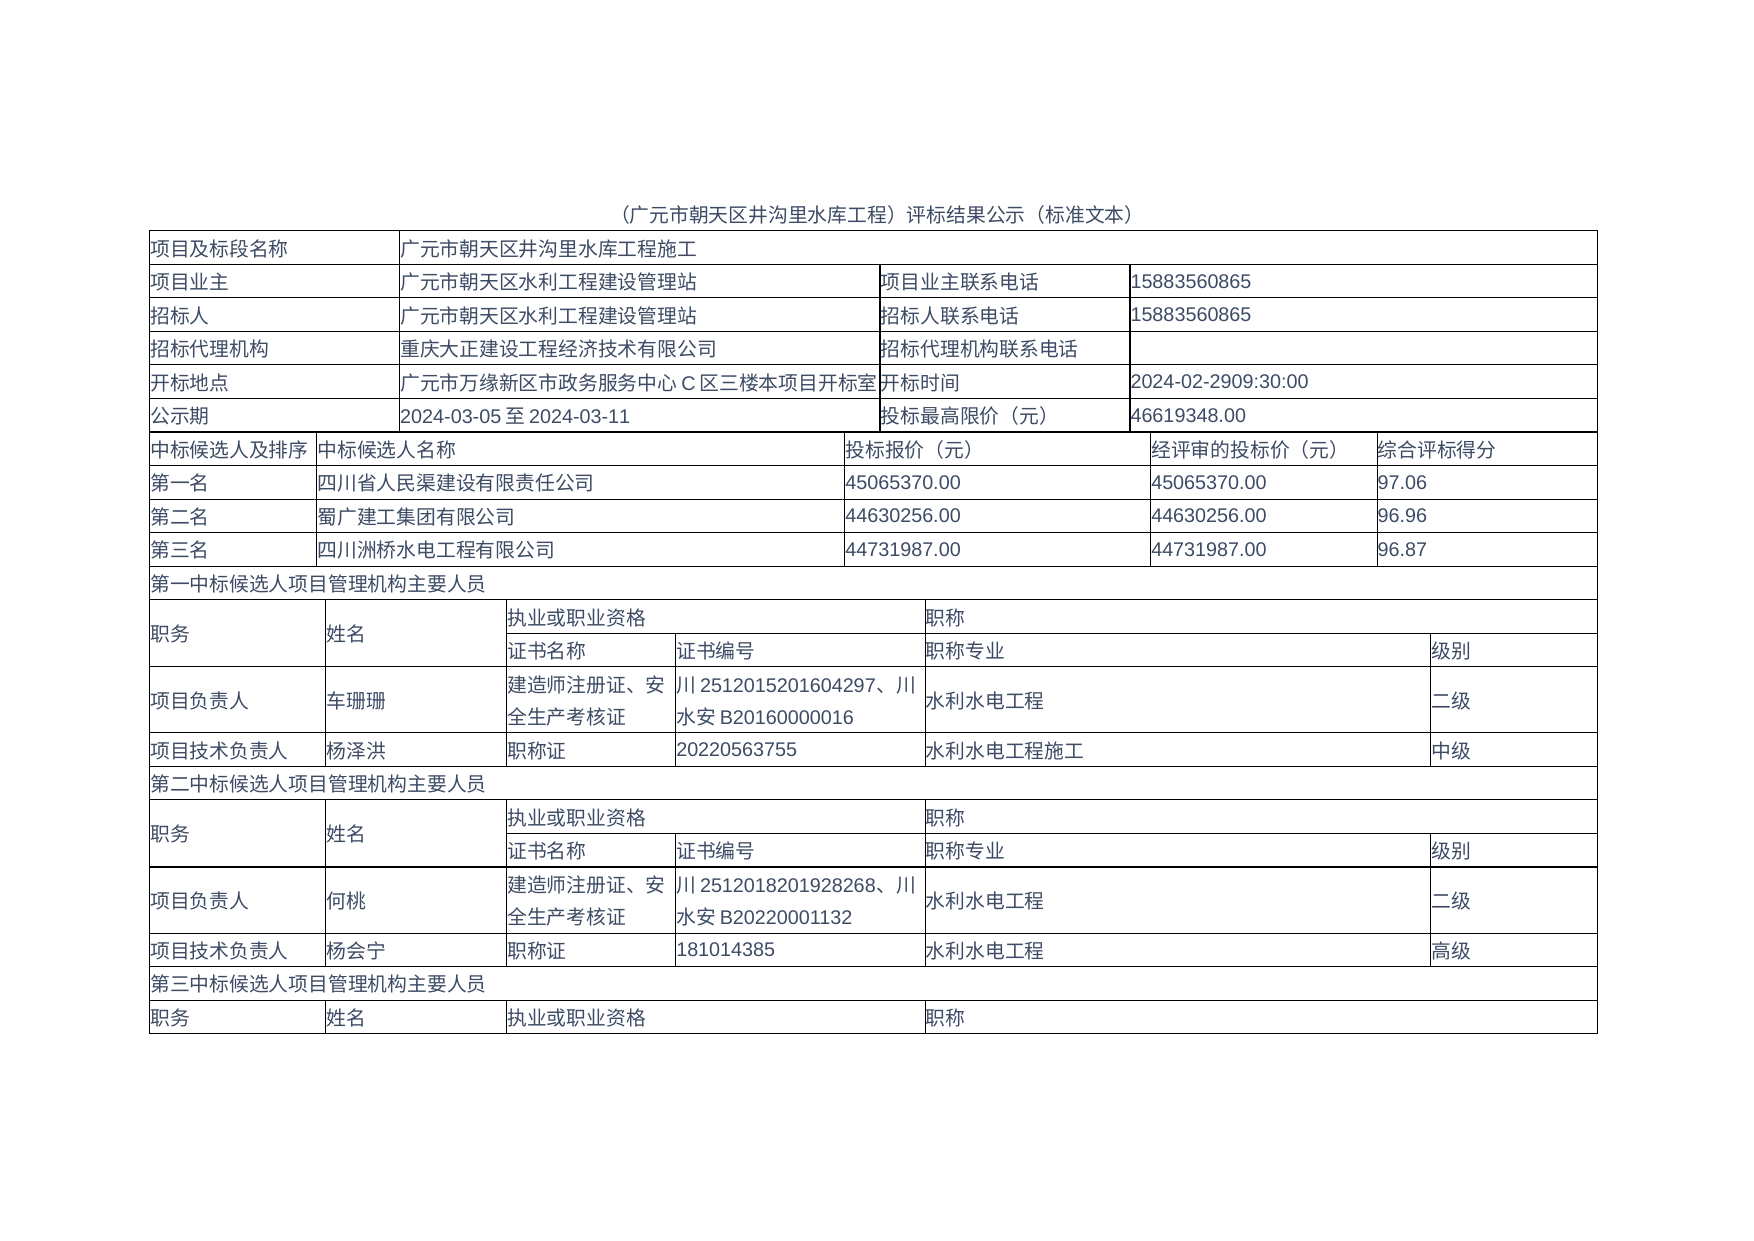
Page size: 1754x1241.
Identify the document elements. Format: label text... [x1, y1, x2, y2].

table_cell 证书名称 [507, 834, 675, 866]
table_cell 建造师注册证、安全生产考核证 [507, 868, 675, 932]
table_cell 181014385 [676, 934, 925, 966]
text （广元市朝天区井沟里水库工程）评标结果公示（标准文本） [150, 198, 1604, 230]
table_cell 水利水电工程 [926, 868, 1430, 932]
table_header 广元市朝天区井沟里水库工程施工 [400, 231, 1597, 264]
table_cell 44630256.00 [845, 500, 1150, 532]
table_cell 项目业主 [150, 265, 399, 297]
table_cell 职称专业 [926, 834, 1430, 866]
table_cell 招标人联系电话 [881, 298, 1129, 331]
table_cell 执业或职业资格 [507, 600, 925, 633]
table_cell 川2512015201604297、川水安B20160000016 [676, 667, 925, 732]
table_header 项目及标段名称 [150, 231, 399, 264]
table_cell 45065370.00 [1151, 466, 1377, 498]
table_cell 姓名 [326, 1001, 506, 1033]
table_cell 杨泽洪 [326, 733, 506, 766]
table_cell 投标报价（元） [845, 433, 1150, 465]
table_cell 招标人 [150, 298, 399, 331]
table_cell 44731987.00 [1151, 533, 1377, 566]
table_cell 经评审的投标价（元） [1151, 433, 1377, 465]
table_cell 职称 [926, 800, 1597, 833]
table_cell 96.87 [1378, 533, 1597, 566]
table_cell 广元市朝天区水利工程建设管理站 [400, 265, 879, 297]
table_cell 广元市万缘新区市政务服务中心C区三楼本项目开标室 [400, 365, 879, 398]
table_cell 投标最高限价（元） [881, 399, 1129, 431]
table_cell 2024-03-05至2024-03-11 [400, 399, 879, 431]
table_cell 职务 [150, 600, 325, 666]
table_cell 职称专业 [926, 634, 1430, 666]
table_cell 项目负责人 [150, 667, 325, 732]
table_cell 水利水电工程 [926, 934, 1430, 966]
table_cell 15883560865 [1131, 265, 1597, 297]
table_cell 二级 [1431, 667, 1597, 732]
table_cell 96.96 [1378, 500, 1597, 532]
table_cell 公示期 [150, 399, 399, 431]
table_cell 第一名 [150, 466, 316, 498]
table_cell 级别 [1431, 834, 1597, 866]
table_cell 第一中标候选人项目管理机构主要人员 [150, 567, 1597, 599]
table_cell 职务 [150, 800, 325, 866]
table_cell 招标代理机构联系电话 [881, 332, 1129, 364]
table_cell 证书编号 [676, 634, 925, 666]
table_cell 广元市朝天区水利工程建设管理站 [400, 298, 879, 331]
table_cell 四川洲桥水电工程有限公司 [317, 533, 844, 566]
table_cell 20220563755 [676, 733, 925, 766]
table_cell 职称 [926, 600, 1597, 633]
table_cell 15883560865 [1131, 298, 1597, 331]
table_cell 开标地点 [150, 365, 399, 398]
table_cell 证书编号 [676, 834, 925, 866]
table_cell 中标候选人名称 [317, 433, 844, 465]
table_cell 级别 [1431, 634, 1597, 666]
table_cell 二级 [1431, 868, 1597, 932]
table_cell 44731987.00 [845, 533, 1150, 566]
table_cell 第二名 [150, 500, 316, 532]
table_cell 执业或职业资格 [507, 1001, 925, 1033]
table_cell 重庆大正建设工程经济技术有限公司 [400, 332, 879, 364]
table_cell 招标代理机构 [150, 332, 399, 364]
table_cell 姓名 [326, 600, 506, 666]
table_cell 46619348.00 [1131, 399, 1597, 431]
table_cell [1131, 332, 1597, 364]
table_cell 45065370.00 [845, 466, 1150, 498]
table_cell 建造师注册证、安全生产考核证 [507, 667, 675, 732]
table_cell 高级 [1431, 934, 1597, 966]
table_cell 四川省人民渠建设有限责任公司 [317, 466, 844, 498]
table_cell 杨会宁 [326, 934, 506, 966]
table_cell 项目技术负责人 [150, 934, 325, 966]
table_cell 川2512018201928268、川水安B20220001132 [676, 868, 925, 932]
table_cell 水利水电工程 [926, 667, 1430, 732]
table_cell 车珊珊 [326, 667, 506, 732]
table_cell 蜀广建工集团有限公司 [317, 500, 844, 532]
table_cell 第二中标候选人项目管理机构主要人员 [150, 767, 1597, 799]
table_cell 何桃 [326, 868, 506, 932]
table_cell 职称 [926, 1001, 1597, 1033]
table_cell 水利水电工程施工 [926, 733, 1430, 766]
table_cell 执业或职业资格 [507, 800, 925, 833]
table_cell 2024-02-2909:30:00 [1131, 365, 1597, 398]
table_cell 项目技术负责人 [150, 733, 325, 766]
table_cell 职务 [150, 1001, 325, 1033]
table_cell 项目业主联系电话 [881, 265, 1129, 297]
table_cell 44630256.00 [1151, 500, 1377, 532]
table_cell 证书名称 [507, 634, 675, 666]
table_cell 第三中标候选人项目管理机构主要人员 [150, 967, 1597, 999]
table_cell 中级 [1431, 733, 1597, 766]
table_cell 97.06 [1378, 466, 1597, 498]
table_cell 中标候选人及排序 [150, 433, 316, 465]
table_cell 姓名 [326, 800, 506, 866]
table_cell 综合评标得分 [1378, 433, 1597, 465]
table_cell 职称证 [507, 733, 675, 766]
table_cell 职称证 [507, 934, 675, 966]
table_cell 项目负责人 [150, 868, 325, 932]
table_cell 开标时间 [881, 365, 1129, 398]
table_cell 第三名 [150, 533, 316, 566]
